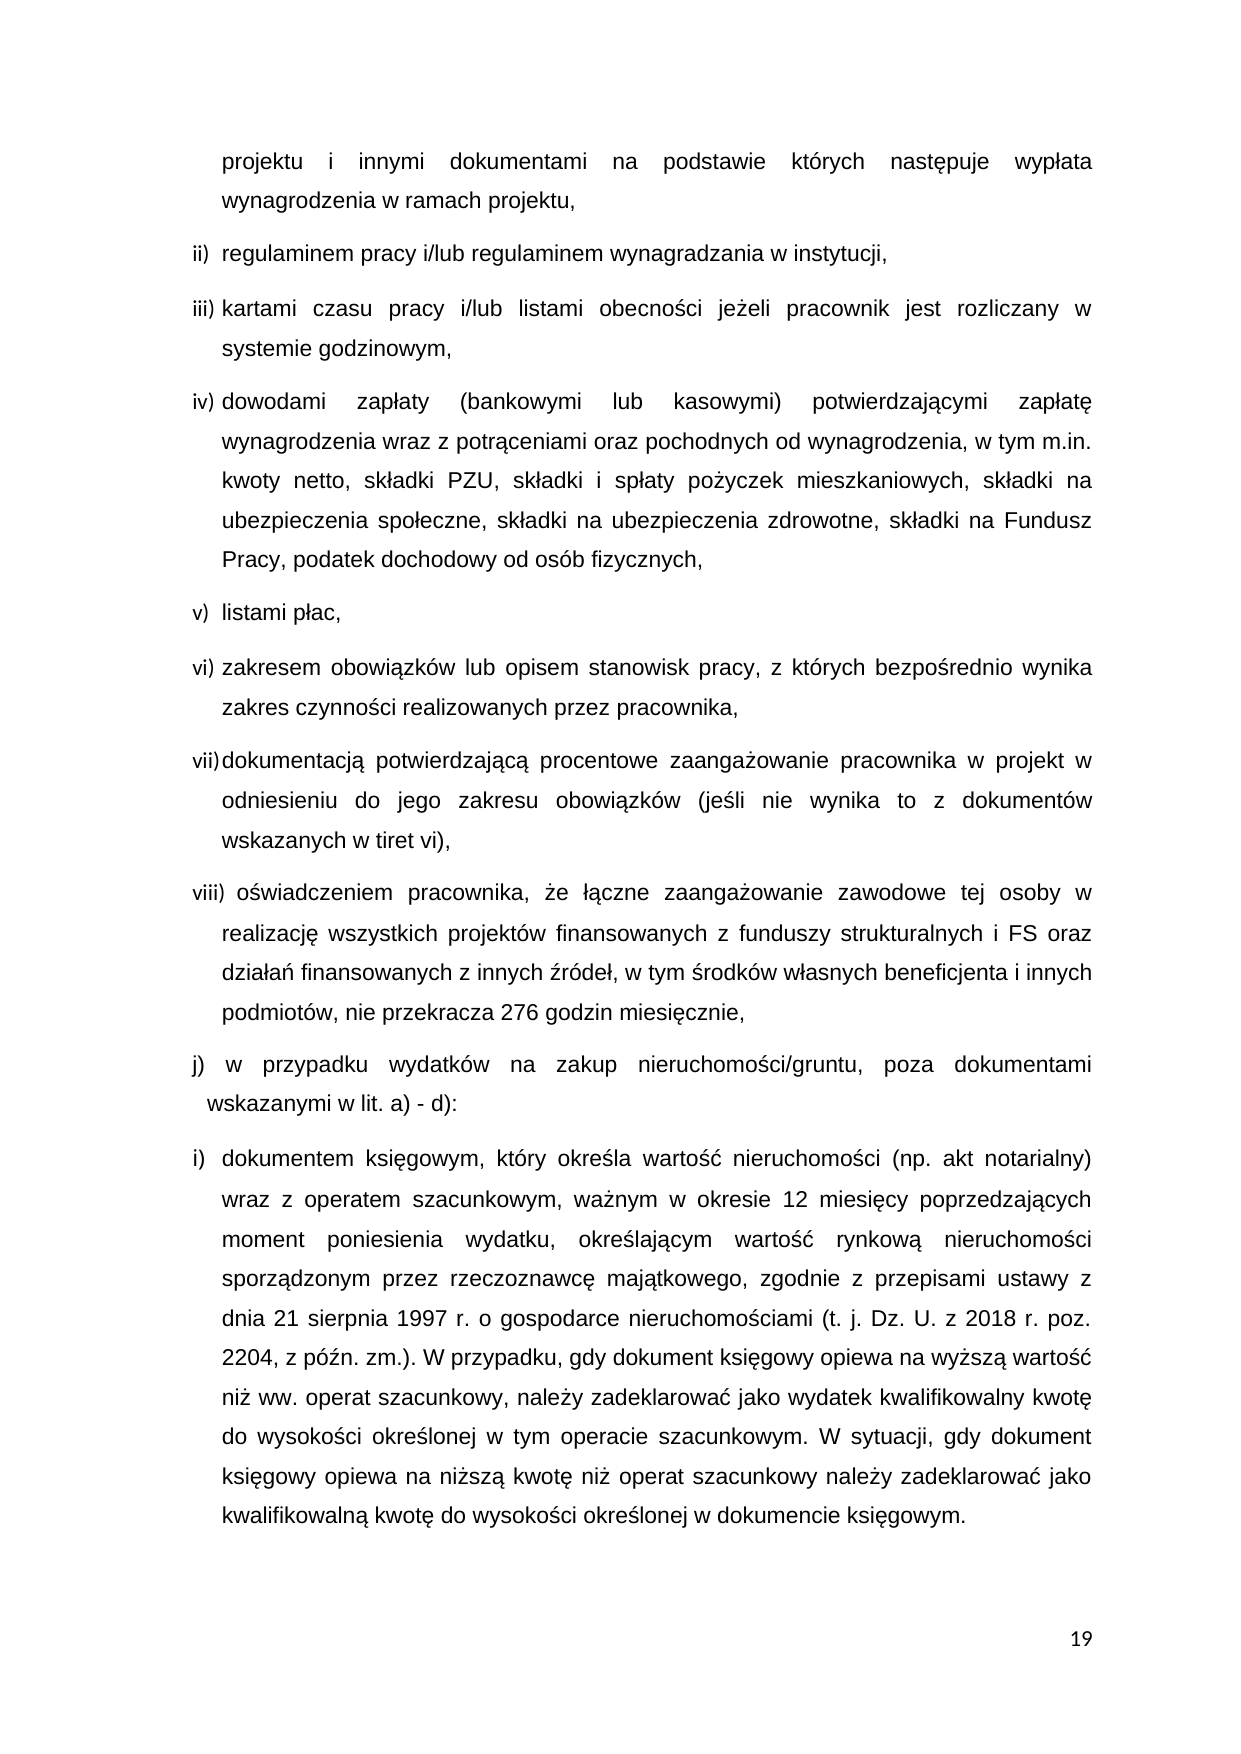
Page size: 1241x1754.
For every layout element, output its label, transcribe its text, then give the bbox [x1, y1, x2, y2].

list regulaminem pracy i/lub regulaminem wynagradzania w instytucji, [192, 239, 1092, 267]
list dokumentem księgowym, który określa wartość nieruchomości (np. akt notarialny) wraz z operatem szacunkowym, ważnym w okresie 12 miesięcy poprzedzających moment poniesienia wydatku, określającym wartość rynkową nieruchomości sporządzonym przez rzeczoznawcę majątkowego, zgodnie z przepisami ustawy z dnia 21 sierpnia 1997 r. o gospodarce nieruchomościami (t. j. Dz. U. z 2018 r. poz. 2204, z późn. zm.). W przypadku, gdy dokument księgowy opiewa na wyższą wartość niż ww. operat szacunkowy, należy zadeklarować jako wydatek kwalifikowalny kwotę do wysokości określonej w tym operacie szacunkowym. W sytuacji, gdy dokument księgowy opiewa na niższą kwotę niż operat szacunkowy należy zadeklarować jako kwalifikowalną kwotę do wysokości określonej w dokumencie księgowym. [192, 1142, 1092, 1529]
list dowodami zapłaty (bankowymi lub kasowymi) potwierdzającymi zapłatę wynagrodzenia wraz z potrąceniami oraz pochodnych od wynagrodzenia, w tym m.in. kwoty netto, składki PZU, składki i spłaty pożyczek mieszkaniowych, składki na ubezpieczenia społeczne, składki na ubezpieczenia zdrowotne, składki na Fundusz Pracy, podatek dochodowy od osób fizycznych, [192, 387, 1092, 573]
list listami płac, [192, 598, 1092, 626]
list zakresem obowiązków lub opisem stanowisk pracy, z których bezpośrednio wynika zakres czynności realizowanych przez pracownika, [192, 653, 1092, 720]
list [192, 148, 1092, 213]
list oświadczeniem pracownika, że łączne zaangażowanie zawodowe tej osoby w realizację wszystkich projektów finansowanych z funduszy strukturalnych i FS oraz działań finansowanych z innych źródeł, w tym środków własnych beneficjenta i innych podmiotów, nie przekracza 276 godzin miesięcznie, [192, 878, 1092, 1025]
list dokumentacją potwierdzającą procentowe zaangażowanie pracownika w projekt w odniesieniu do jego zakresu obowiązków (jeśli nie wynika to z dokumentów wskazanych w tiret vi), [192, 746, 1092, 853]
list kartami czasu pracy i/lub listami obecności jeżeli pracownik jest rozliczany w systemie godzinowym, [192, 294, 1092, 361]
list j) w przypadku wydatków na zakup nieruchomości/gruntu, poza dokumentami wskazanymi w lit. a) - d): [192, 1051, 1092, 1116]
